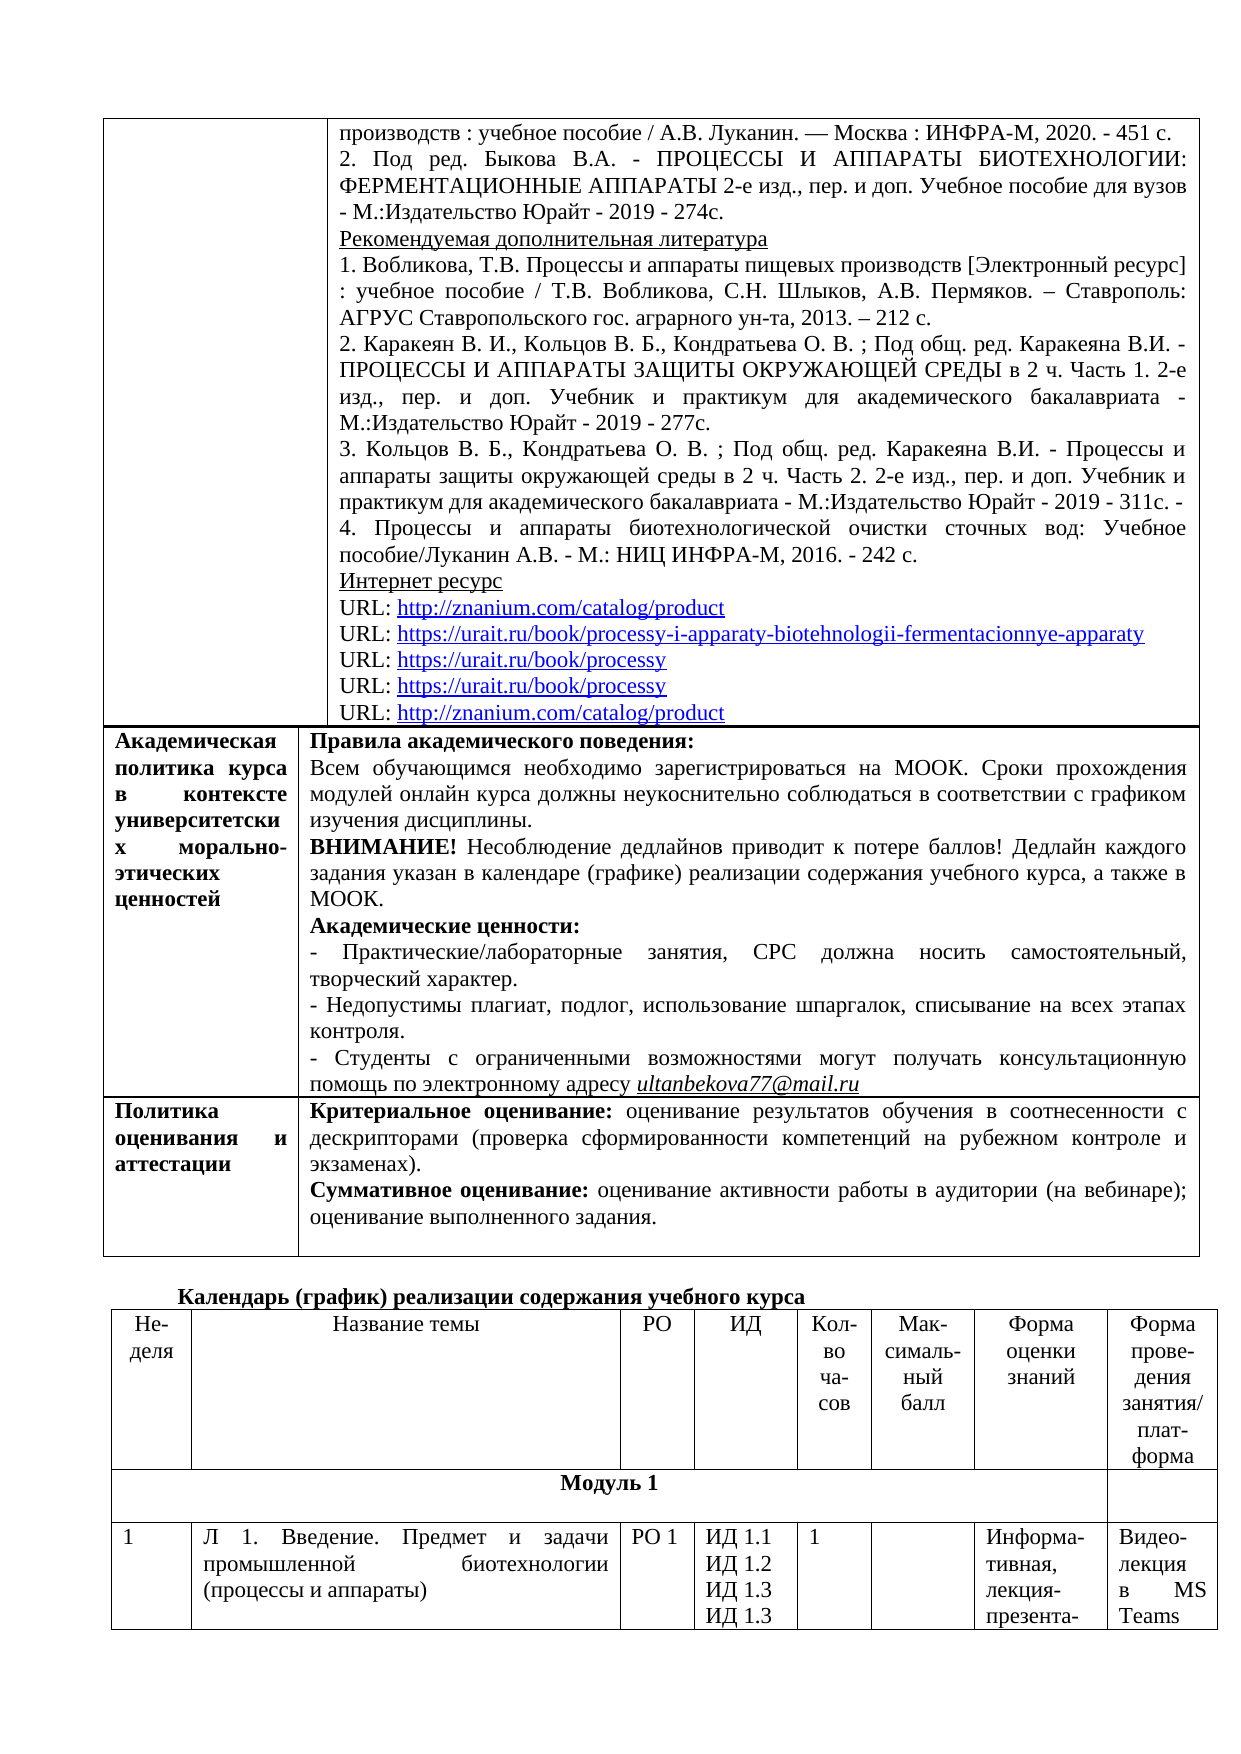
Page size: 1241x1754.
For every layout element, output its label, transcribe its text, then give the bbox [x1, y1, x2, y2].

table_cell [975, 1523, 1107, 1629]
table_cell Модуль 1 [112, 1470, 1107, 1522]
table_header ИД [695, 1310, 797, 1468]
table_header Академическая политика курса в контексте университетских морально-этических ценностей [104, 728, 298, 1096]
table_cell 1 [798, 1523, 871, 1629]
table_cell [695, 1523, 797, 1629]
table_header Форма прове-дения занятия/ плат-форма [1108, 1310, 1217, 1468]
table_cell [1108, 1470, 1217, 1522]
table_header Не-деля [112, 1310, 191, 1468]
table_header Кол-во ча-сов [798, 1310, 871, 1468]
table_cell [1108, 1523, 1217, 1629]
table_cell 1 [112, 1523, 191, 1629]
table_header РО [621, 1310, 694, 1468]
table_header Форма оценки знаний [975, 1310, 1107, 1468]
table_cell РО 1 [621, 1523, 694, 1629]
text Календарь (график) реализации содержания учебного курса [177, 1283, 1152, 1309]
table_cell Критериальное оценивание: оценивание результатов обучения в соотнесенности с дескрипторами (проверка сформированности компетенций на рубежном контроле и экзаменах). Суммативное оценивание: оценивание активности работы в аудитории (на вебинаре); оценивание выполненного задания. [299, 1098, 1199, 1256]
table_cell Политика оценивания и аттестации [104, 1098, 298, 1256]
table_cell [192, 1523, 620, 1629]
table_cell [328, 119, 1199, 725]
table_header Мак-сималь-ный балл [872, 1310, 974, 1468]
table_header Правила академического поведения: Всем обучающимся необходимо зарегистрироваться на МООК. Сроки прохождения модулей онлайн курса должны неукоснительно соблюдаться в соответствии с графиком изучения дисциплины. ВНИМАНИЕ! Несоблюдение дедлайнов приводит к потере баллов! Дедлайн каждого задания указан в календаре (графике) реализации содержания учебного курса, а также в МООК. Академические ценности: - Практические/лабораторные занятия, СРС должна носить самостоятельный, творческий характер. - Недопустимы плагиат, подлог, использование шпаргалок, списывание на всех этапах контроля. - Студенты с ограниченными возможностями могут получать консультационную помощь по электронному адресу ultanbekova77@mail.ru [299, 728, 1199, 1096]
table_cell [872, 1523, 974, 1629]
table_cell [104, 119, 327, 725]
table_header Название темы [192, 1310, 620, 1468]
